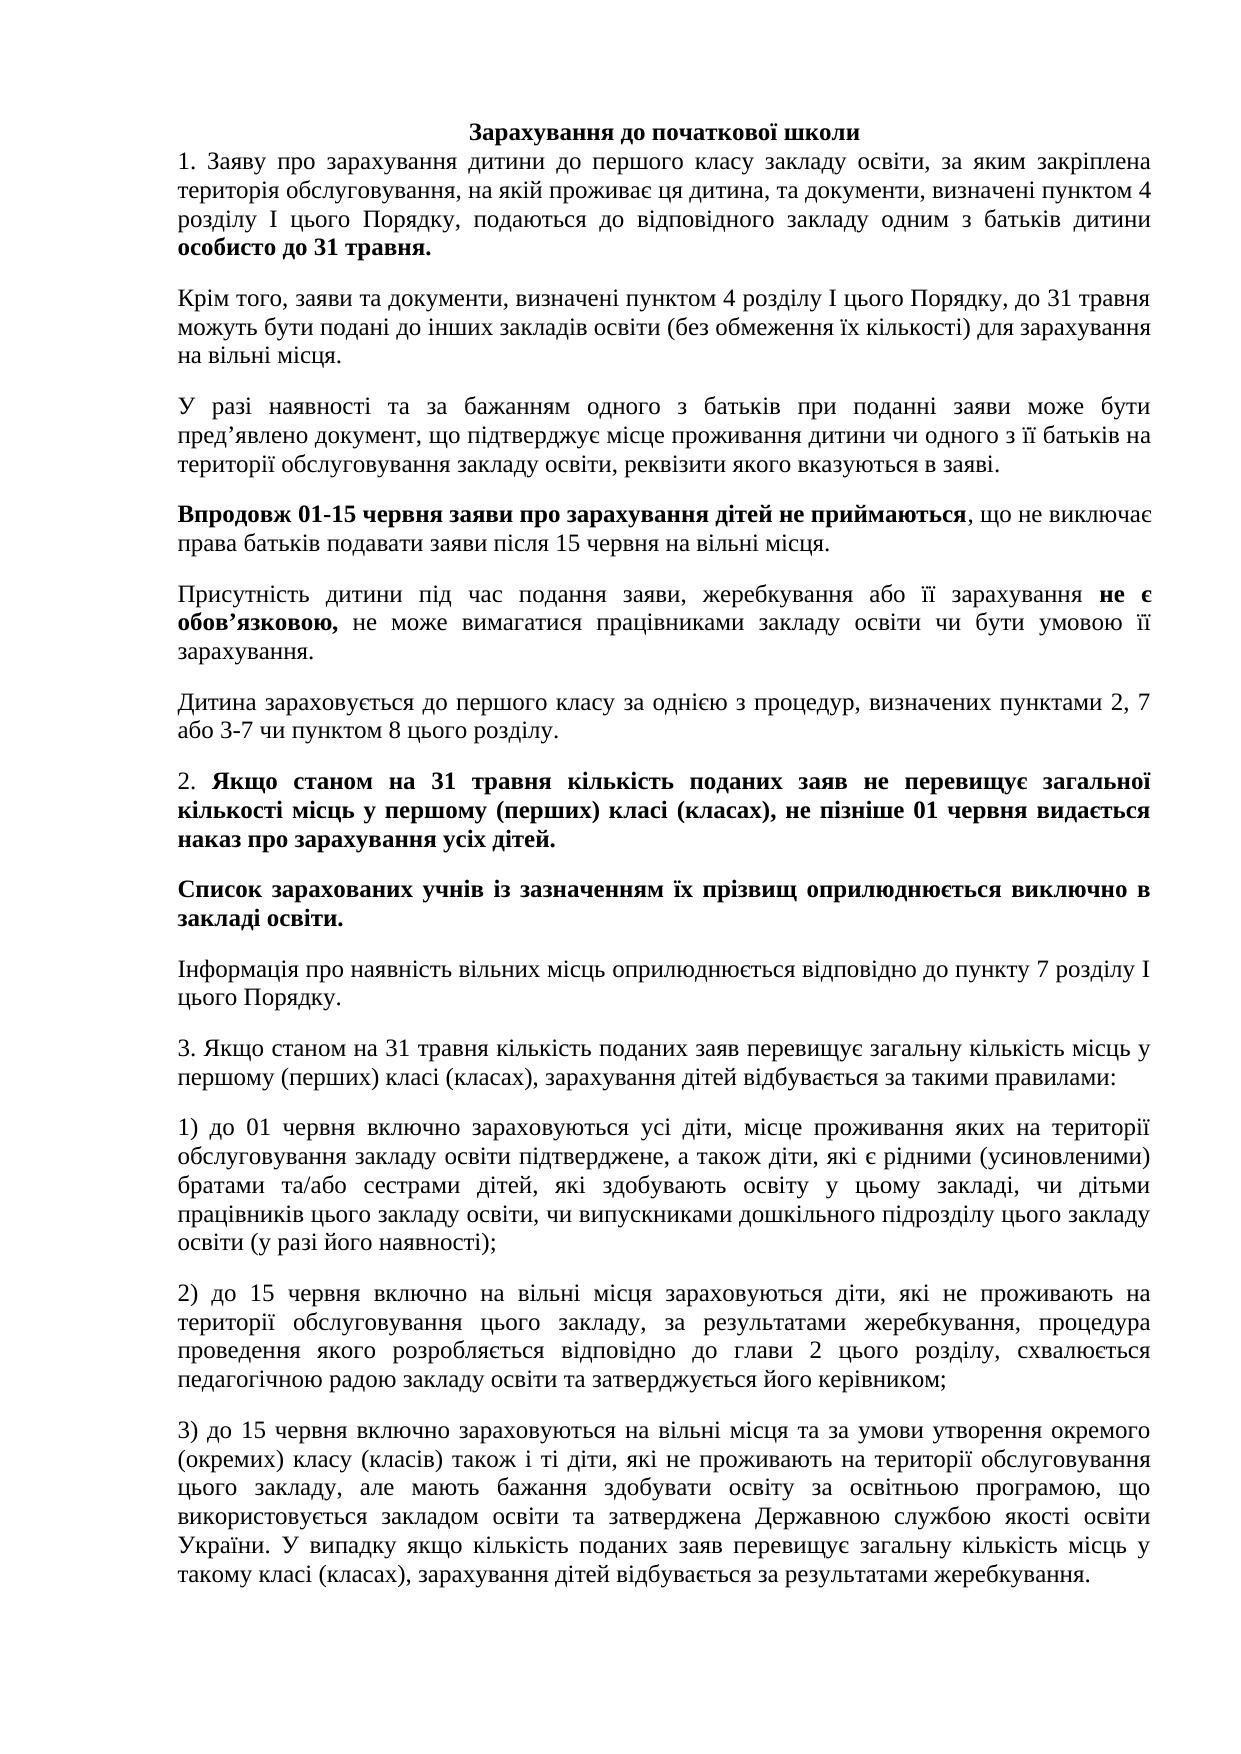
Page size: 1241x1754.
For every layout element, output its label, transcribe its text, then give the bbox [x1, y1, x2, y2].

text Інформація про наявність вільних місць оприлюднюється відповідно до пункту 7 розділу І цього Порядку. [177, 954, 1152, 1011]
text Впродовж 01-15 червня заяви про зарахування дітей не приймаються, що не виключає права батьків подавати заяви після 15 червня на вільні місця. [177, 499, 1152, 557]
text 1. Заяву про зарахування дитини до першого класу закладу освіти, за яким закріплена територія обслуговування, на якій проживає ця дитина, та документи, визначені пунктом 4 розділу І цього Порядку, подаються до відповідного закладу одним з батьків дитини особисто до 31 травня. [177, 146, 1152, 261]
text Крім того, заяви та документи, визначені пунктом 4 розділу І цього Порядку, до 31 травня можуть бути подані до інших закладів освіти (без обмеження їх кількості) для зарахування на вільні місця. [177, 283, 1152, 369]
text 3) до 15 червня включно зараховуються на вільні місця та за умови утворення окремого (окремих) класу (класів) також і ті діти, які не проживають на території обслуговування цього закладу, але мають бажання здобувати освіту за освітньою програмою, що використовується закладом освіти та затверджена Державною службою якості освіти України. У випадку якщо кількість поданих заяв перевищує загальну кількість місць у такому класі (класах), зарахування дітей відбувається за результатами жеребкування. [177, 1415, 1152, 1587]
text У разі наявності та за бажанням одного з батьків при поданні заяви може бути пред’явлено документ, що підтверджує місце проживання дитини чи одного з її батьків на території обслуговування закладу освіти, реквізити якого вказуються в заяві. [177, 391, 1152, 477]
text 3. Якщо станом на 31 травня кількість поданих заяв перевищує загальну кількість місць у першому (перших) класі (класах), зарахування дітей відбувається за такими правилами: [177, 1033, 1152, 1091]
text Зарахування до початкової школи [177, 89, 1152, 146]
text Присутність дитини під час подання заяви, жеребкування або її зарахування не є обов’язковою, не може вимагатися працівниками закладу освіти чи бути умовою її зарахування. [177, 579, 1152, 665]
text 1) до 01 червня включно зараховуються усі діти, місце проживання яких на території обслуговування закладу освіти підтверджене, а також діти, які є рідними (усиновленими) братами та/або сестрами дітей, які здобувають освіту у цьому закладі, чи дітьми працівників цього закладу освіти, чи випускниками дошкільного підрозділу цього закладу освіти (у разі його наявності); [177, 1112, 1152, 1256]
text Дитина зараховується до першого класу за однією з процедур, визначених пунктами 2, 7 або 3-7 чи пунктом 8 цього розділу. [177, 687, 1152, 744]
text Список зарахованих учнів із зазначенням їх прізвищ оприлюднюється виключно в закладі освіти. [177, 874, 1152, 932]
text 2) до 15 червня включно на вільні місця зараховуються діти, які не проживають на території обслуговування цього закладу, за результатами жеребкування, процедура проведення якого розробляється відповідно до глави 2 цього розділу, схвалюється педагогічною радою закладу освіти та затверджується його керівником; [177, 1278, 1152, 1393]
text 2. Якщо станом на 31 травня кількість поданих заяв не перевищує загальної кількості місць у першому (перших) класі (класах), не пізніше 01 червня видається наказ про зарахування усіх дітей. [177, 766, 1152, 852]
